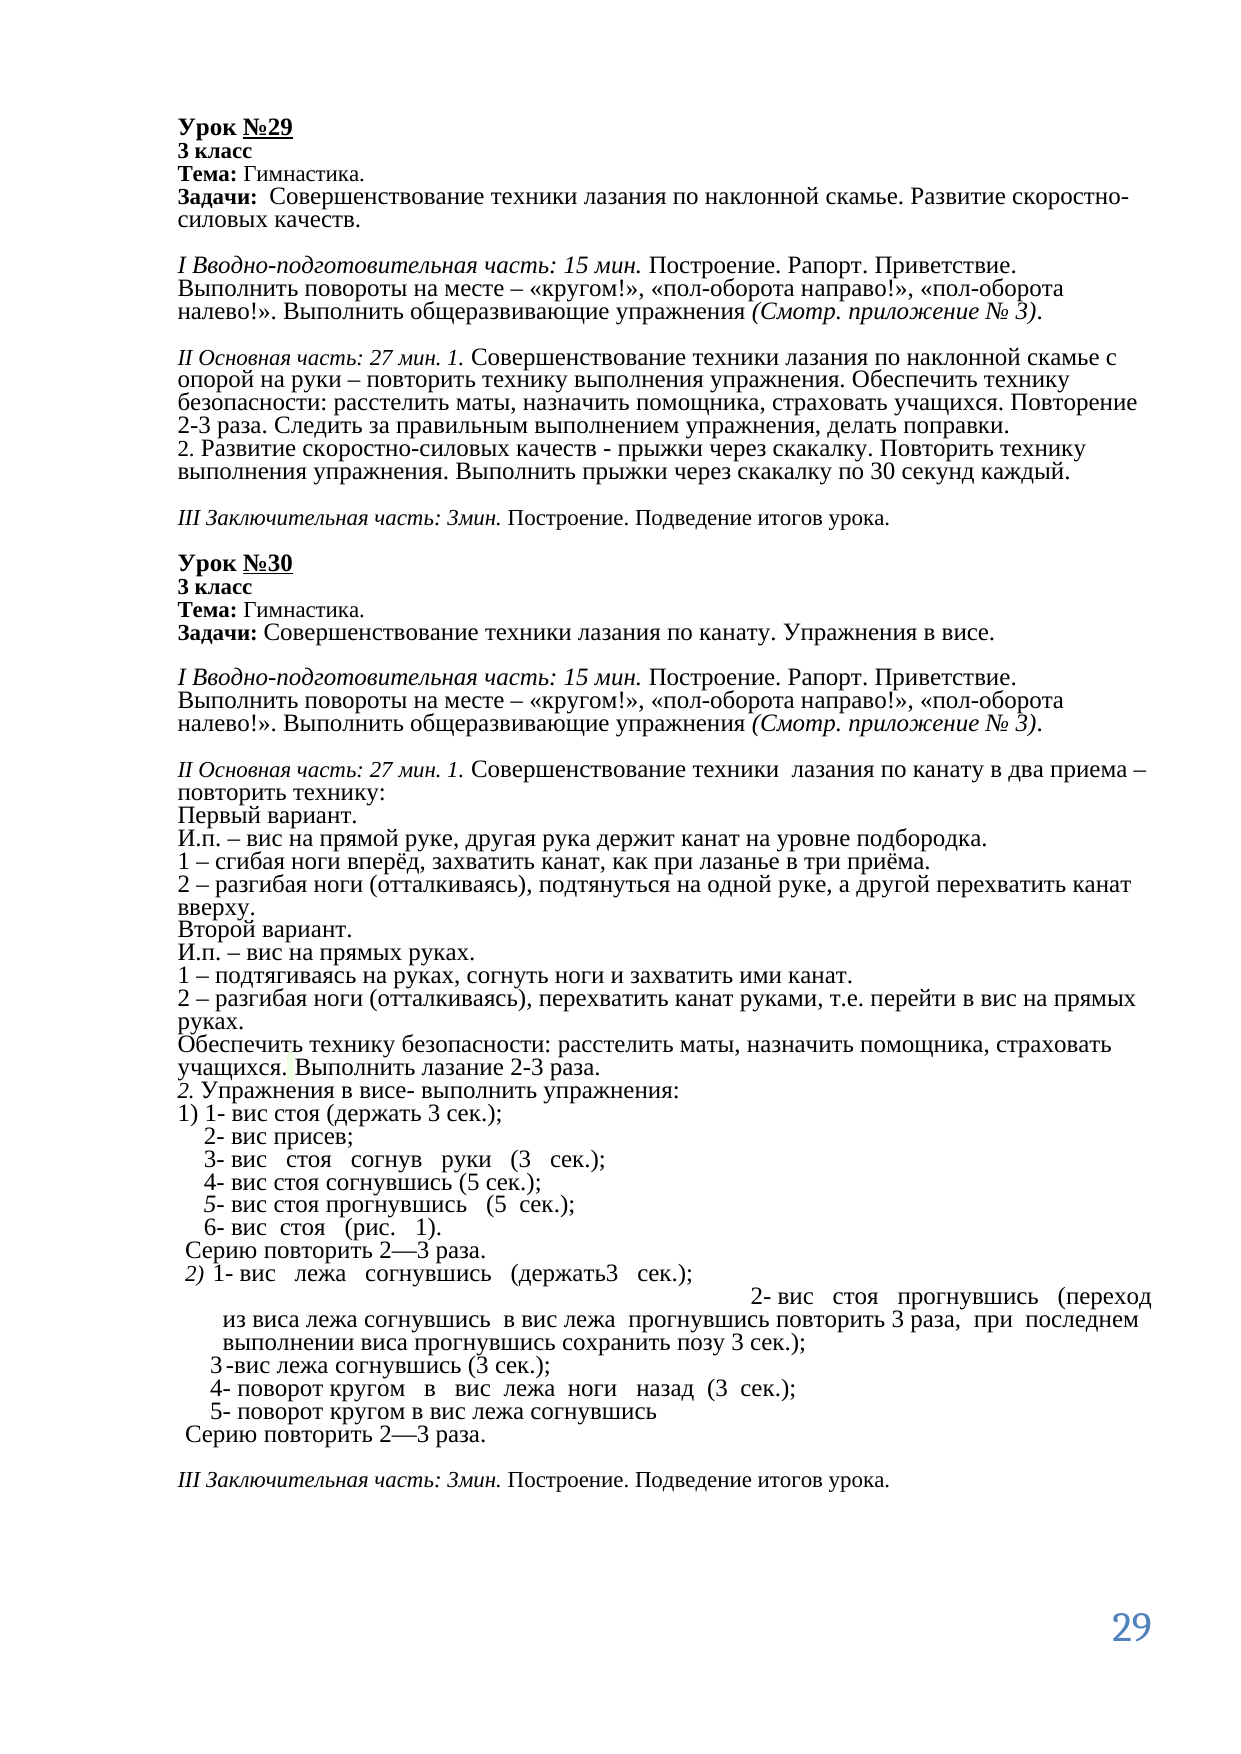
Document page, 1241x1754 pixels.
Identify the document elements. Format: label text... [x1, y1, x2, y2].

text 2- вис стоя прогнувшись (переход из виса лежа согнувшись в вис лежа прогнувшись повторить 3 раза, при последнем выполнении виса прогнувшись сохранить позу 3 сек.); [185, 1286, 1152, 1355]
text I Вводно-подготовительная часть: 15 мин. Построение. Рапорт. Приветствие. [177, 667, 1152, 690]
text Задачи: Совершенствование техники лазания по наклонной скамье. Развитие скоростно-силовых качеств. [177, 186, 1152, 232]
text Урок №30 [177, 553, 1152, 576]
text III Заключительная часть: 3мин. Построение. Подведение итогов урока. [177, 1469, 1152, 1492]
text I Вводно-подготовительная часть: 15 мин. Построение. Рапорт. Приветствие. [177, 255, 1152, 278]
text 3- вис стоя согнув руки (3 сек.); [185, 1149, 1152, 1172]
text 5- поворот кругом в вис лежа согнувшись [185, 1401, 1152, 1424]
text 3 -вис лежа согнувшись (3 сек.); [185, 1355, 1152, 1378]
text 3 класс [177, 576, 1152, 599]
text 5- вис стоя прогнувшись (5 сек.); [185, 1194, 1152, 1217]
text 2) 1- вис лежа согнувшись (держать3 сек.); [185, 1263, 1152, 1286]
text Серию повторить 2—3 раза. [185, 1240, 1152, 1263]
text Серию повторить 2—3 раза. [185, 1424, 1152, 1447]
text Выполнить повороты на месте – «кругом!», «пол-оборота направо!», «пол-оборота налево!». Выполнить общеразвивающие упражнения (Смотр. приложение № 3). [177, 690, 1152, 736]
text Выполнить повороты на месте – «кругом!», «пол-оборота направо!», «пол-оборота налево!». Выполнить общеразвивающие упражнения (Смотр. приложение № 3). [177, 278, 1152, 324]
text 2. Развитие скоростно-силовых качеств - прыжки через скакалку. Повторить технику выполнения упражнения. Выполнить прыжки через скакалку по 30 секунд каждый. [177, 438, 1152, 484]
text Тема: Гимнастика. [177, 599, 1152, 622]
text 1) 1- вис стоя (держать 3 сек.); [177, 1103, 1152, 1126]
text Задачи: Совершенствование техники лазания по канату. Упражнения в висе. [177, 622, 1152, 644]
text Первый вариант. И.п. – вис на прямой руке, другая рука держит канат на уровне подбородка. 1 – сгибая ноги вперёд, захватить канат, как при лазанье в три приёма. 2 – разгибая ноги (отталкиваясь), подтянуться на одной руке, а другой перехватить канат вверху. Второй вариант. И.п. – вис на прямых руках. 1 – подтягиваясь на руках, согнуть ноги и захватить ими канат. 2 – разгибая ноги (отталкиваясь), перехватить канат руками, т.е. перейти в вис на прямых руках. Обеспечить технику безопасности: расстелить маты, назначить помощника, страховать учащихся. Выполнить лазание 2-3 раза. [177, 805, 1152, 1080]
text Тема: Гимнастика. [177, 163, 1152, 186]
text 4- поворот кругом в вис лежа ноги назад (3 сек.); [185, 1378, 1152, 1401]
text III Заключительная часть: 3мин. Построение. Подведение итогов урока. [177, 507, 1152, 530]
text 6- вис стоя (рис. 1). [185, 1217, 1152, 1240]
text 2. Упражнения в висе- выполнить упражнения: [177, 1080, 1152, 1103]
text 4- вис стоя согнувшись (5 сек.); [185, 1172, 1152, 1194]
text 3 класс [177, 140, 1152, 163]
text II Основная часть: 27 мин. 1. Совершенствование техники лазания по канату в два приема – повторить технику: [177, 759, 1152, 805]
text II Основная часть: 27 мин. 1. Совершенствование техники лазания по наклонной скамье с опорой на руки – повторить технику выполнения упражнения. Обеспечить технику безопасности: расстелить маты, назначить помощника, страховать учащихся. Повторение 2-3 раза. Следить за правильным выполнением упражнения, делать поправки. [177, 347, 1152, 438]
text Урок №29 [177, 117, 1152, 140]
text 2- вис присев; [185, 1126, 1152, 1149]
